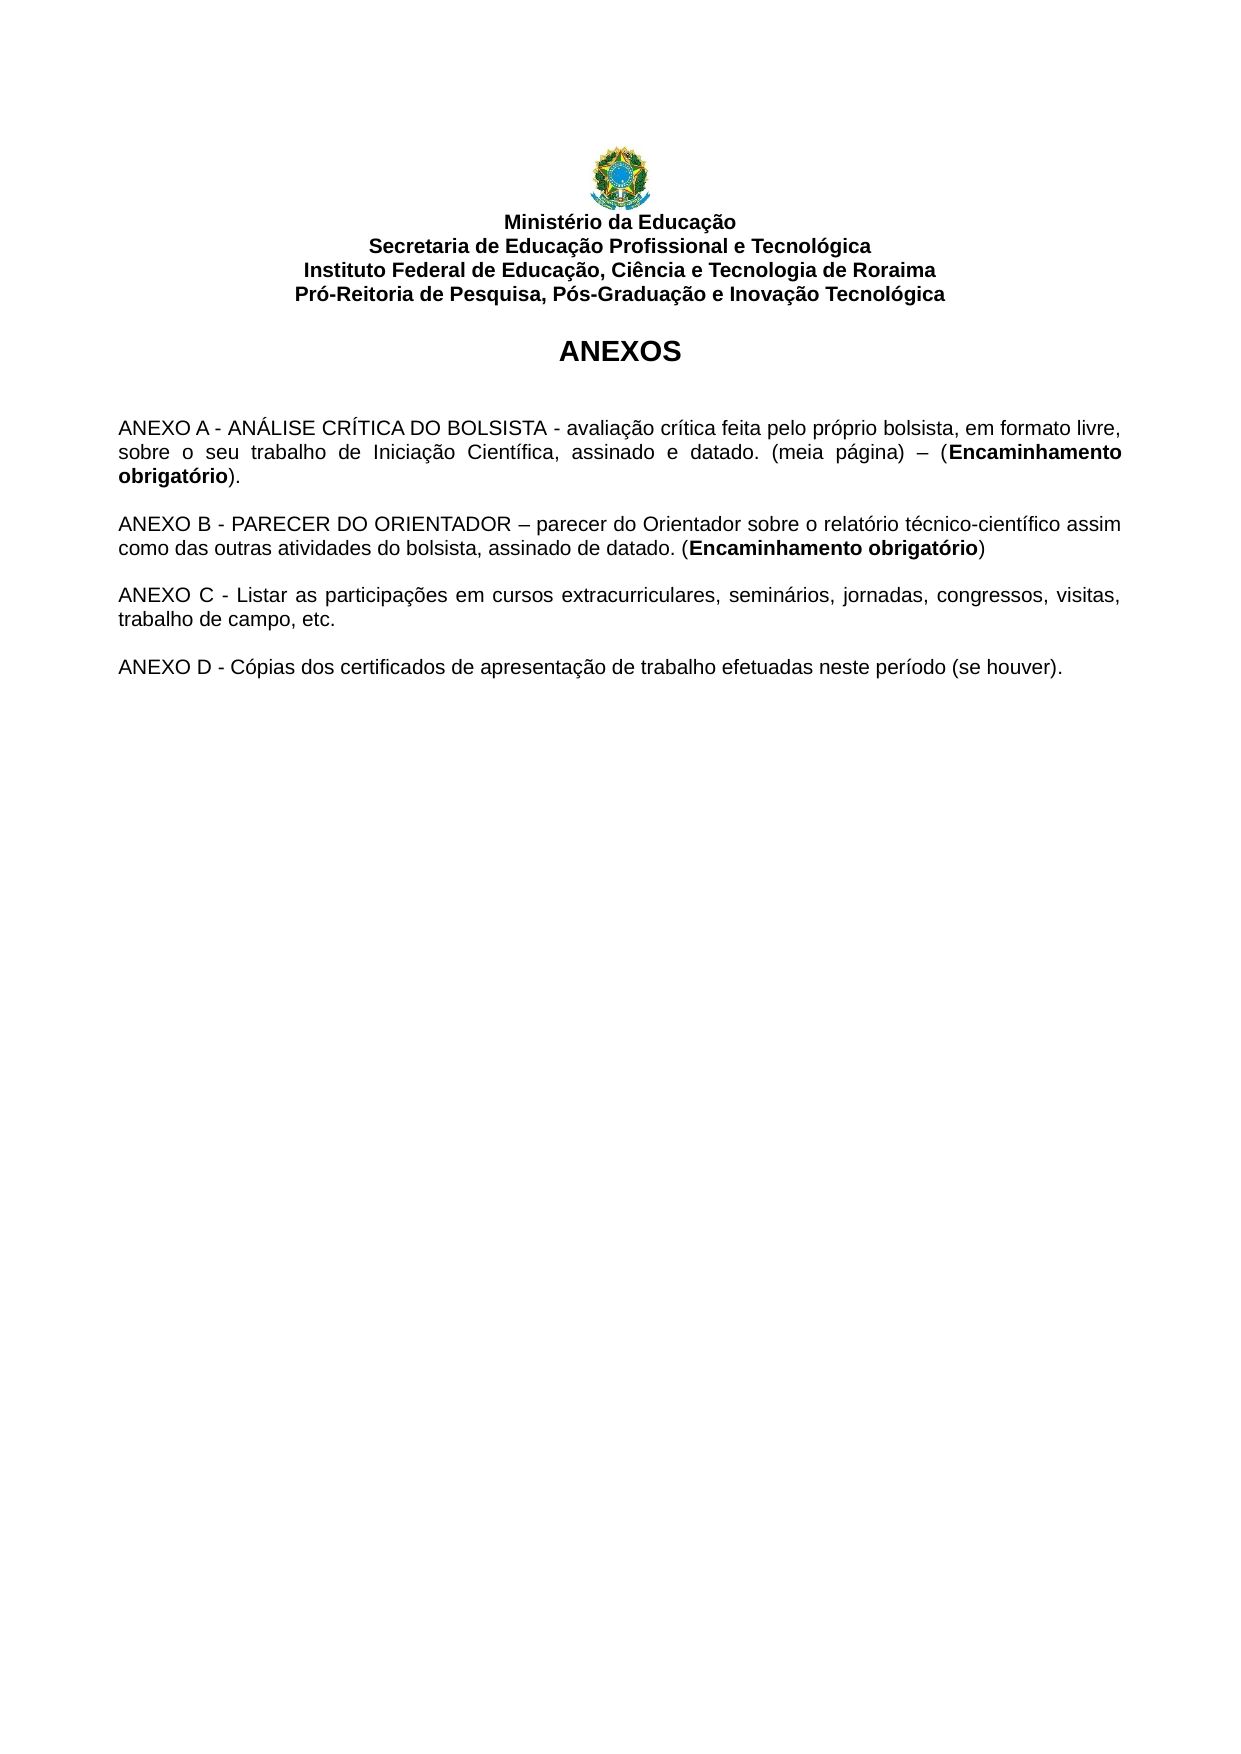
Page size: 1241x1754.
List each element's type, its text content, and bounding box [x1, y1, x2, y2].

text Secretaria de Educação Profissional e Tecnológica [118, 233, 1122, 257]
text Instituto Federal de Educação, Ciência e Tecnologia de Roraima [118, 257, 1122, 281]
text ANEXO D - Cópias dos certificados de apresentação de trabalho efetuadas neste período (se houver). [118, 655, 1122, 679]
text ANEXO B - Parecer do Orientador – parecer do Orientador sobre o relatório técnico-científico assim como das outras atividades do bolsista, assinado de datado. (Encaminhamento obrigatório) [118, 511, 1122, 559]
text ANEXO C - Listar as participações em cursos extracurriculares, seminários, jornadas, congressos, visitas, trabalho de campo, etc. [118, 583, 1122, 631]
text ANEXO A - ANÁLISE crítica do Bolsista - avaliação crítica feita pelo próprio bolsista, em formato livre, sobre o seu trabalho de Iniciação Científica, assinado e datado. (meia página) – (Encaminhamento obrigatório). [118, 416, 1122, 487]
text ANEXOS [118, 334, 1122, 368]
text Pró-Reitoria de Pesquisa, Pós-Graduação e Inovação Tecnológica [118, 281, 1122, 305]
text Ministério da Educação [118, 209, 1122, 233]
picture [589, 146, 651, 210]
